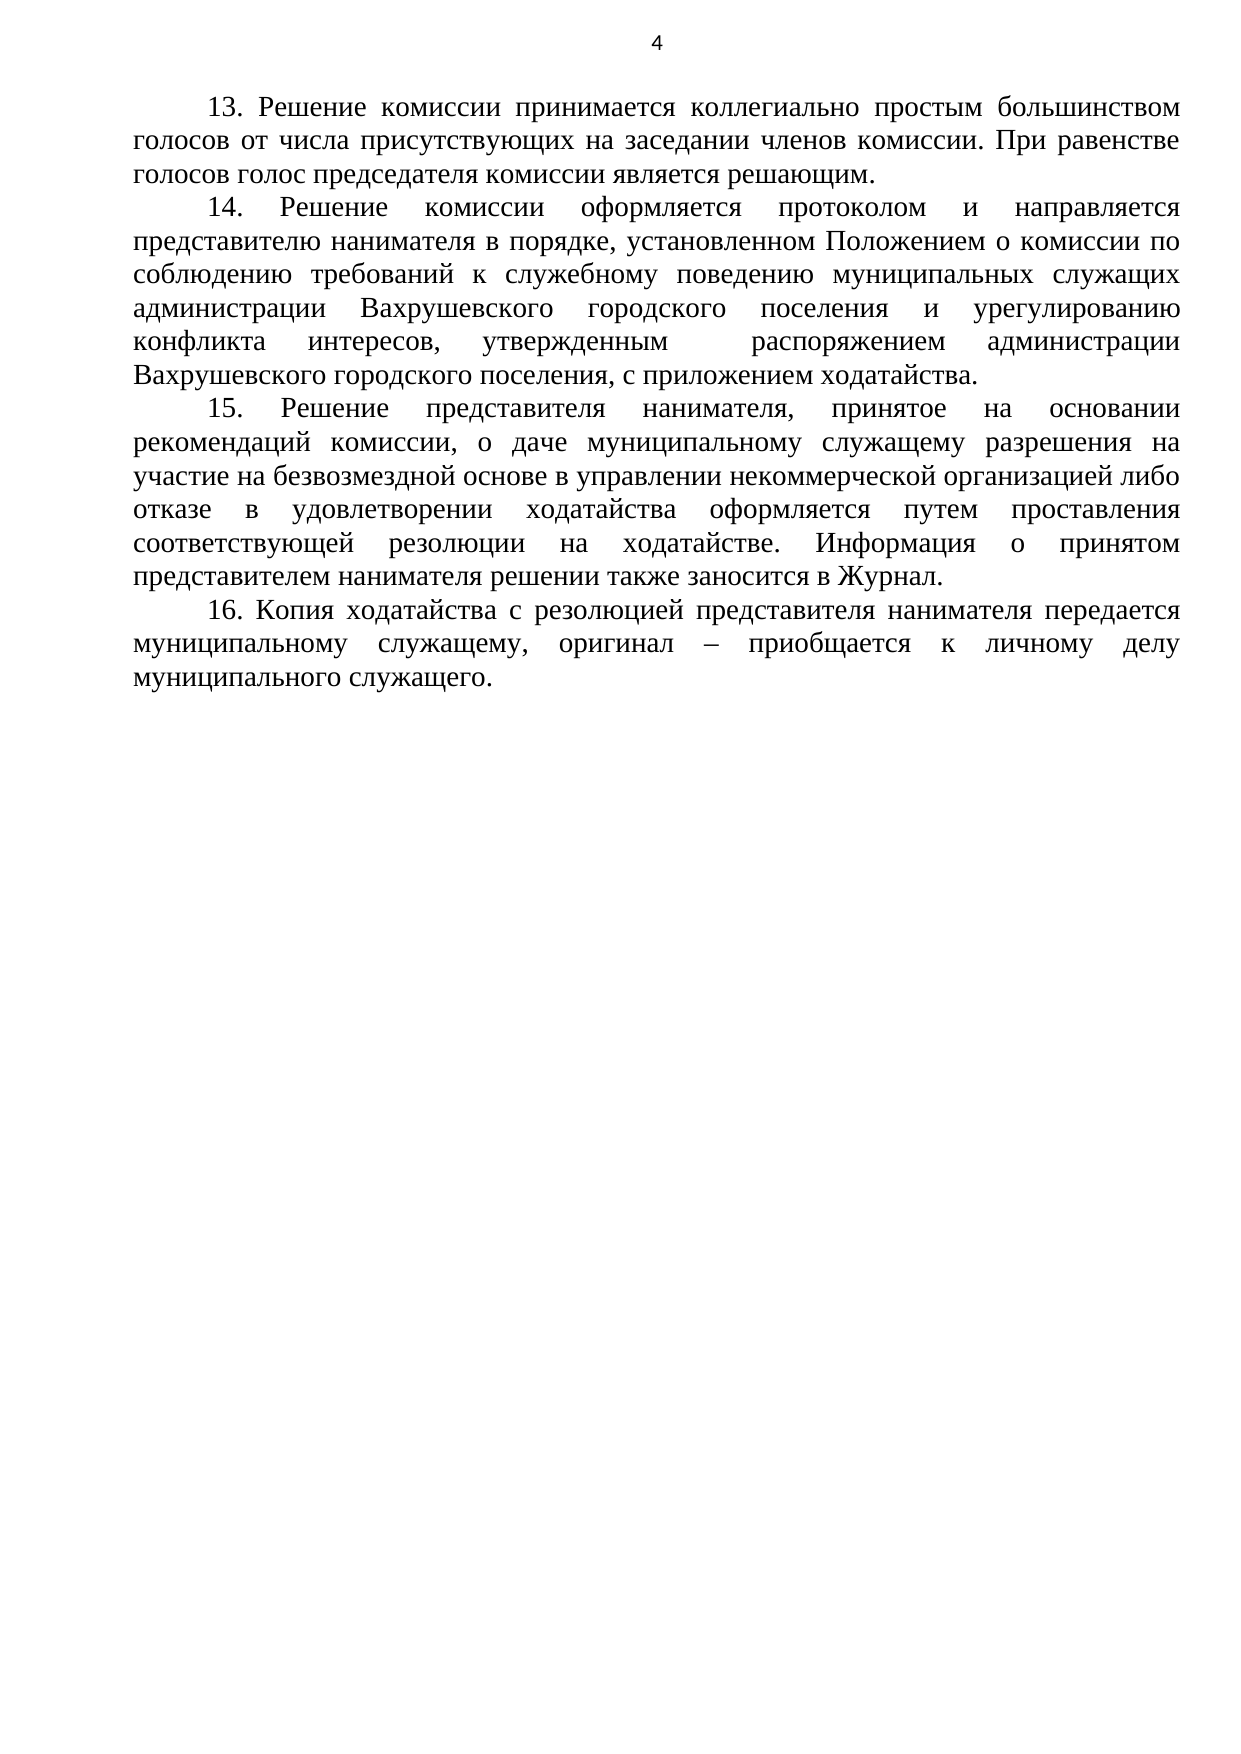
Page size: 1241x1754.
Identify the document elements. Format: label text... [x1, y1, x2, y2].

text 16. Копия ходатайства с резолюцией представителя нанимателя передается муниципальному служащему, оригинал – приобщается к личному делу муниципального служащего. [133, 592, 1181, 692]
text 13. Решение комиссии принимается коллегиально простым большинством голосов от числа присутствующих на заседании членов комиссии. При равенстве голосов голос председателя комиссии является решающим. [133, 89, 1181, 189]
text 15. Решение представителя нанимателя, принятое на основании рекомендаций комиссии, о даче муниципальному служащему разрешения на участие на безвозмездной основе в управлении некоммерческой организацией либо отказе в удовлетворении ходатайства оформляется путем проставления соответствующей резолюции на ходатайстве. Информация о принятом представителем нанимателя решении также заносится в Журнал. [133, 391, 1181, 592]
text 14. Решение комиссии оформляется протоколом и направляется представителю нанимателя в порядке, установленном Положением о комиссии по соблюдению требований к служебному поведению муниципальных служащих администрации Вахрушевского городского поселения и урегулированию конфликта интересов, утвержденным распоряжением администрации Вахрушевского городского поселения, с приложением ходатайства. [133, 189, 1181, 391]
